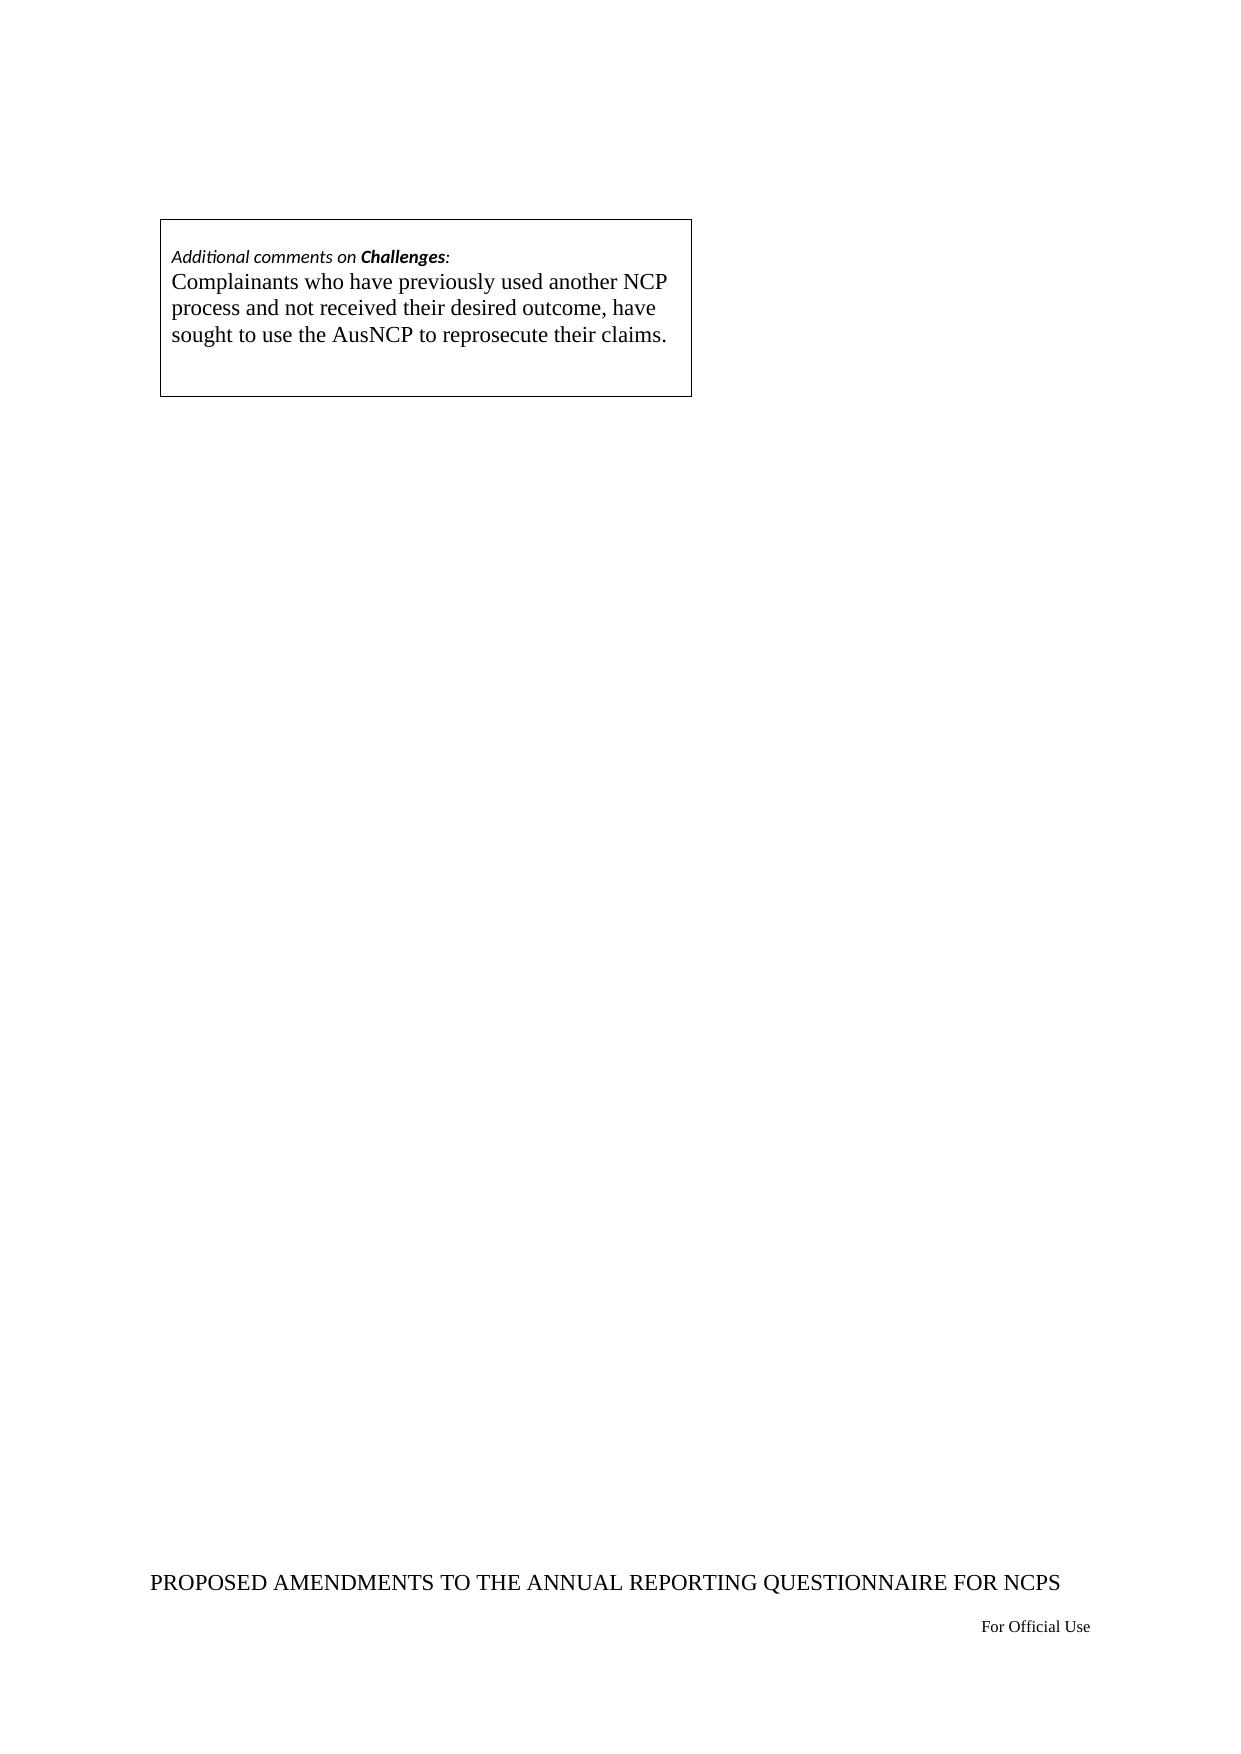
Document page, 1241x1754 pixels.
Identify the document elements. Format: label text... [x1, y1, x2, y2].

table_cell Additional comments on Challenges: [161, 220, 691, 396]
